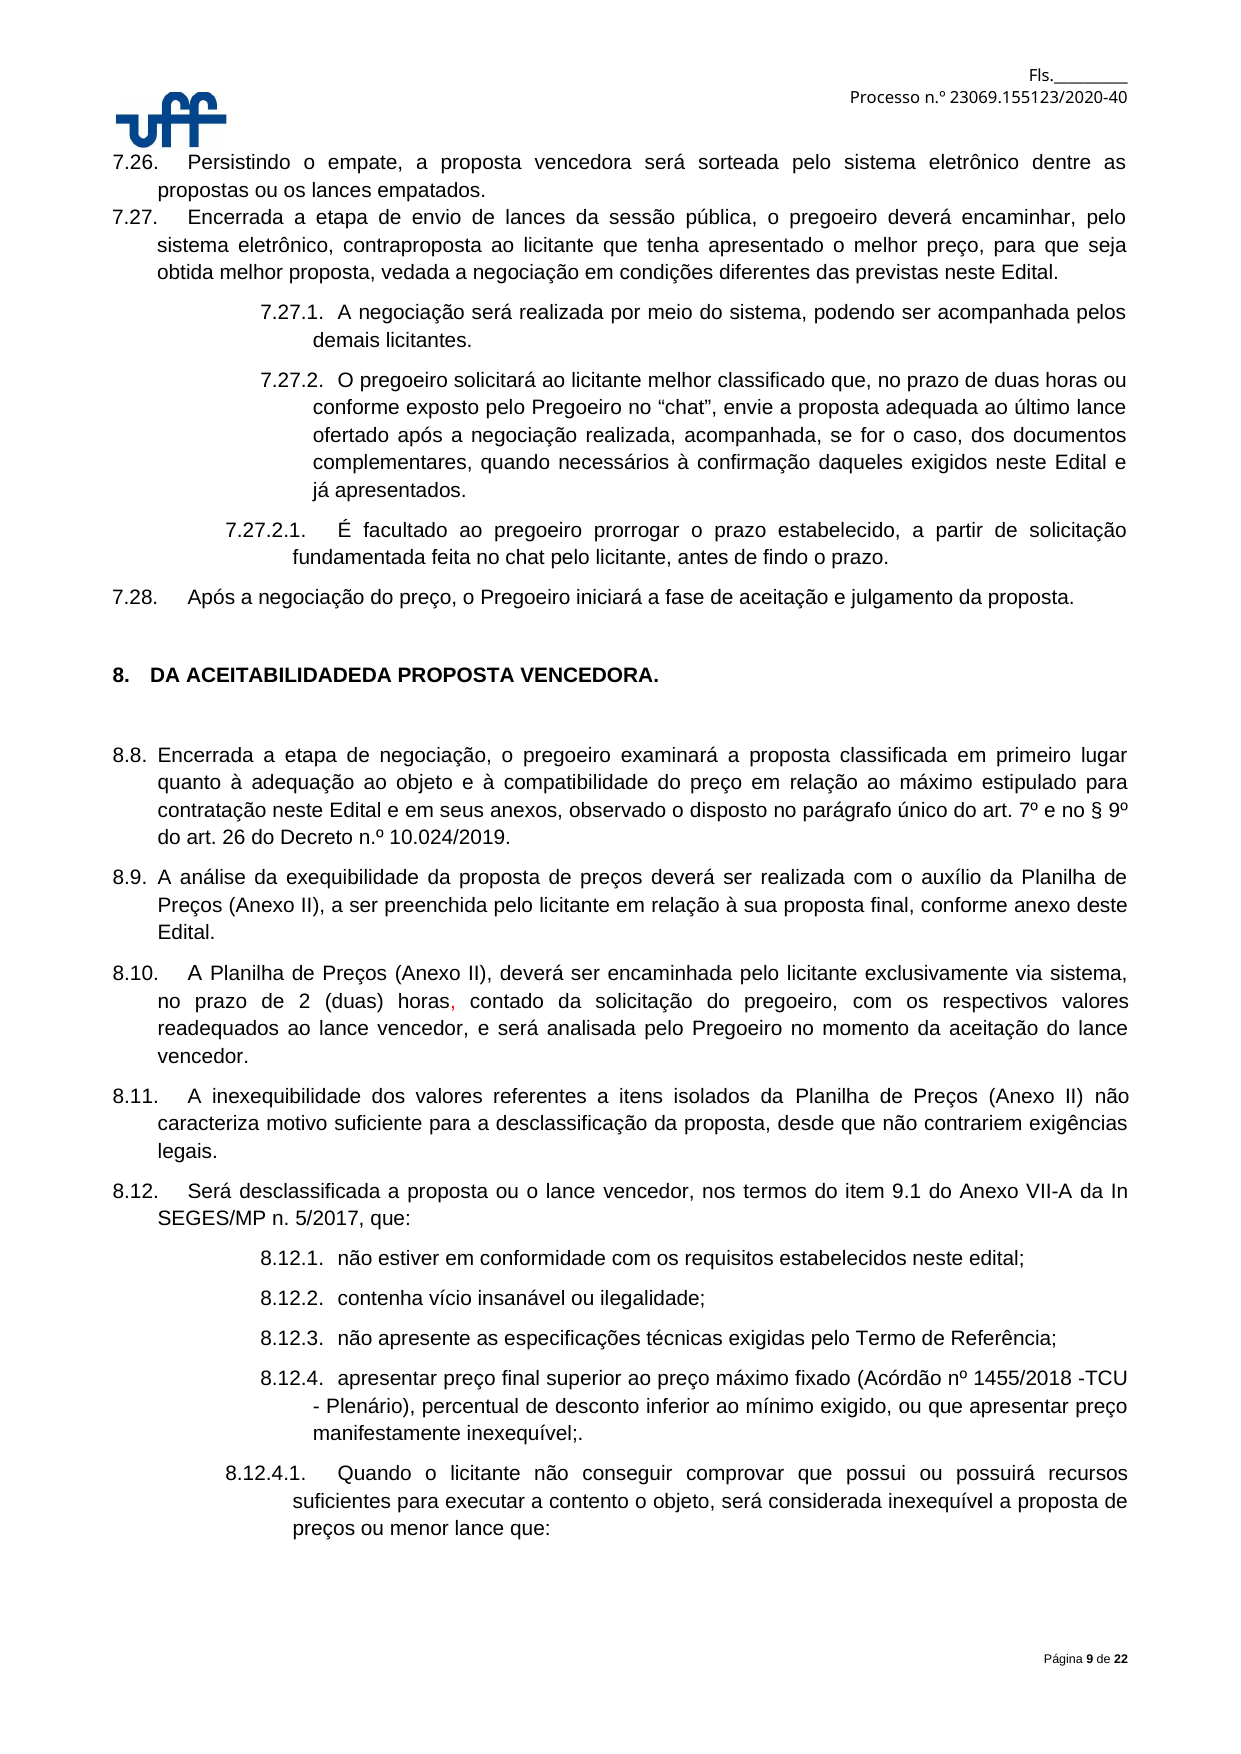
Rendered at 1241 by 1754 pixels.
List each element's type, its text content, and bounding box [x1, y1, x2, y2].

list contenha vício insanável ou ilegalidade; [260, 1286, 1129, 1310]
list DA ACEITABILIDADEDA PROPOSTA VENCEDORA. [112, 662, 1129, 686]
list Encerrada a etapa de envio de lances da sessão pública, o pregoeiro deverá encaminhar, pelo sistema eletrônico, contraproposta ao licitante que tenha apresentado o melhor preço, para que seja obtida melhor proposta, vedada a negociação em condições diferentes das previstas neste Edital. [112, 205, 1128, 284]
list O pregoeiro solicitará ao licitante melhor classificado que, no prazo de duas horas ou conforme exposto pelo Pregoeiro no “chat”, envie a proposta adequada ao último lance ofertado após a negociação realizada, acompanhada, se for o caso, dos documentos complementares, quando necessários à confirmação daqueles exigidos neste Edital e já apresentados. [260, 367, 1128, 501]
list não estiver em conformidade com os requisitos estabelecidos neste edital; [260, 1246, 1129, 1270]
list Quando o licitante não conseguir comprovar que possui ou possuirá recursos suficientes para executar a contento o objeto, será considerada inexequível a proposta de preços ou menor lance que: [225, 1461, 1129, 1540]
list A análise da exequibilidade da proposta de preços deverá ser realizada com o auxílio da Planilha de Preços (Anexo II), a ser preenchida pelo licitante em relação à sua proposta final, conforme anexo deste Edital. [112, 865, 1129, 944]
list A negociação será realizada por meio do sistema, podendo ser acompanhada pelos demais licitantes. [260, 300, 1128, 351]
list É facultado ao pregoeiro prorrogar o prazo estabelecido, a partir de solicitação fundamentada feita no chat pelo licitante, antes de findo o prazo. [225, 517, 1128, 569]
list Após a negociação do preço, o Pregoeiro iniciará a fase de aceitação e julgamento da proposta. [112, 585, 1128, 609]
list Persistindo o empate, a proposta vencedora será sorteada pelo sistema eletrônico dentre as propostas ou os lances empatados. [112, 150, 1128, 201]
list Será desclassificada a proposta ou o lance vencedor, nos termos do item 9.1 do Anexo VII-A da In SEGES/MP n. 5/2017, que: [112, 1179, 1129, 1230]
picture [114, 92, 227, 150]
list A Planilha de Preços (Anexo II), deverá ser encaminhada pelo licitante exclusivamente via sistema, no prazo de 2 (duas) horas, contado da solicitação do pregoeiro, com os respectivos valores readequados ao lance vencedor, e será analisada pelo Pregoeiro no momento da aceitação do lance vencedor. [112, 960, 1129, 1068]
list não apresente as especificações técnicas exigidas pelo Termo de Referência; [260, 1326, 1129, 1350]
list Encerrada a etapa de negociação, o pregoeiro examinará a proposta classificada em primeiro lugar quanto à adequação ao objeto e à compatibilidade do preço em relação ao máximo estipulado para contratação neste Edital e em seus anexos, observado o disposto no parágrafo único do art. 7º e no § 9º do art. 26 do Decreto n.º 10.024/2019. [112, 742, 1129, 849]
list A inexequibilidade dos valores referentes a itens isolados da Planilha de Preços (Anexo II) não caracteriza motivo suficiente para a desclassificação da proposta, desde que não contrariem exigências legais. [112, 1084, 1129, 1163]
list apresentar preço final superior ao preço máximo fixado (Acórdão nº 1455/2018 -TCU - Plenário), percentual de desconto inferior ao mínimo exigido, ou que apresentar preço manifestamente inexequível;. [260, 1366, 1129, 1445]
